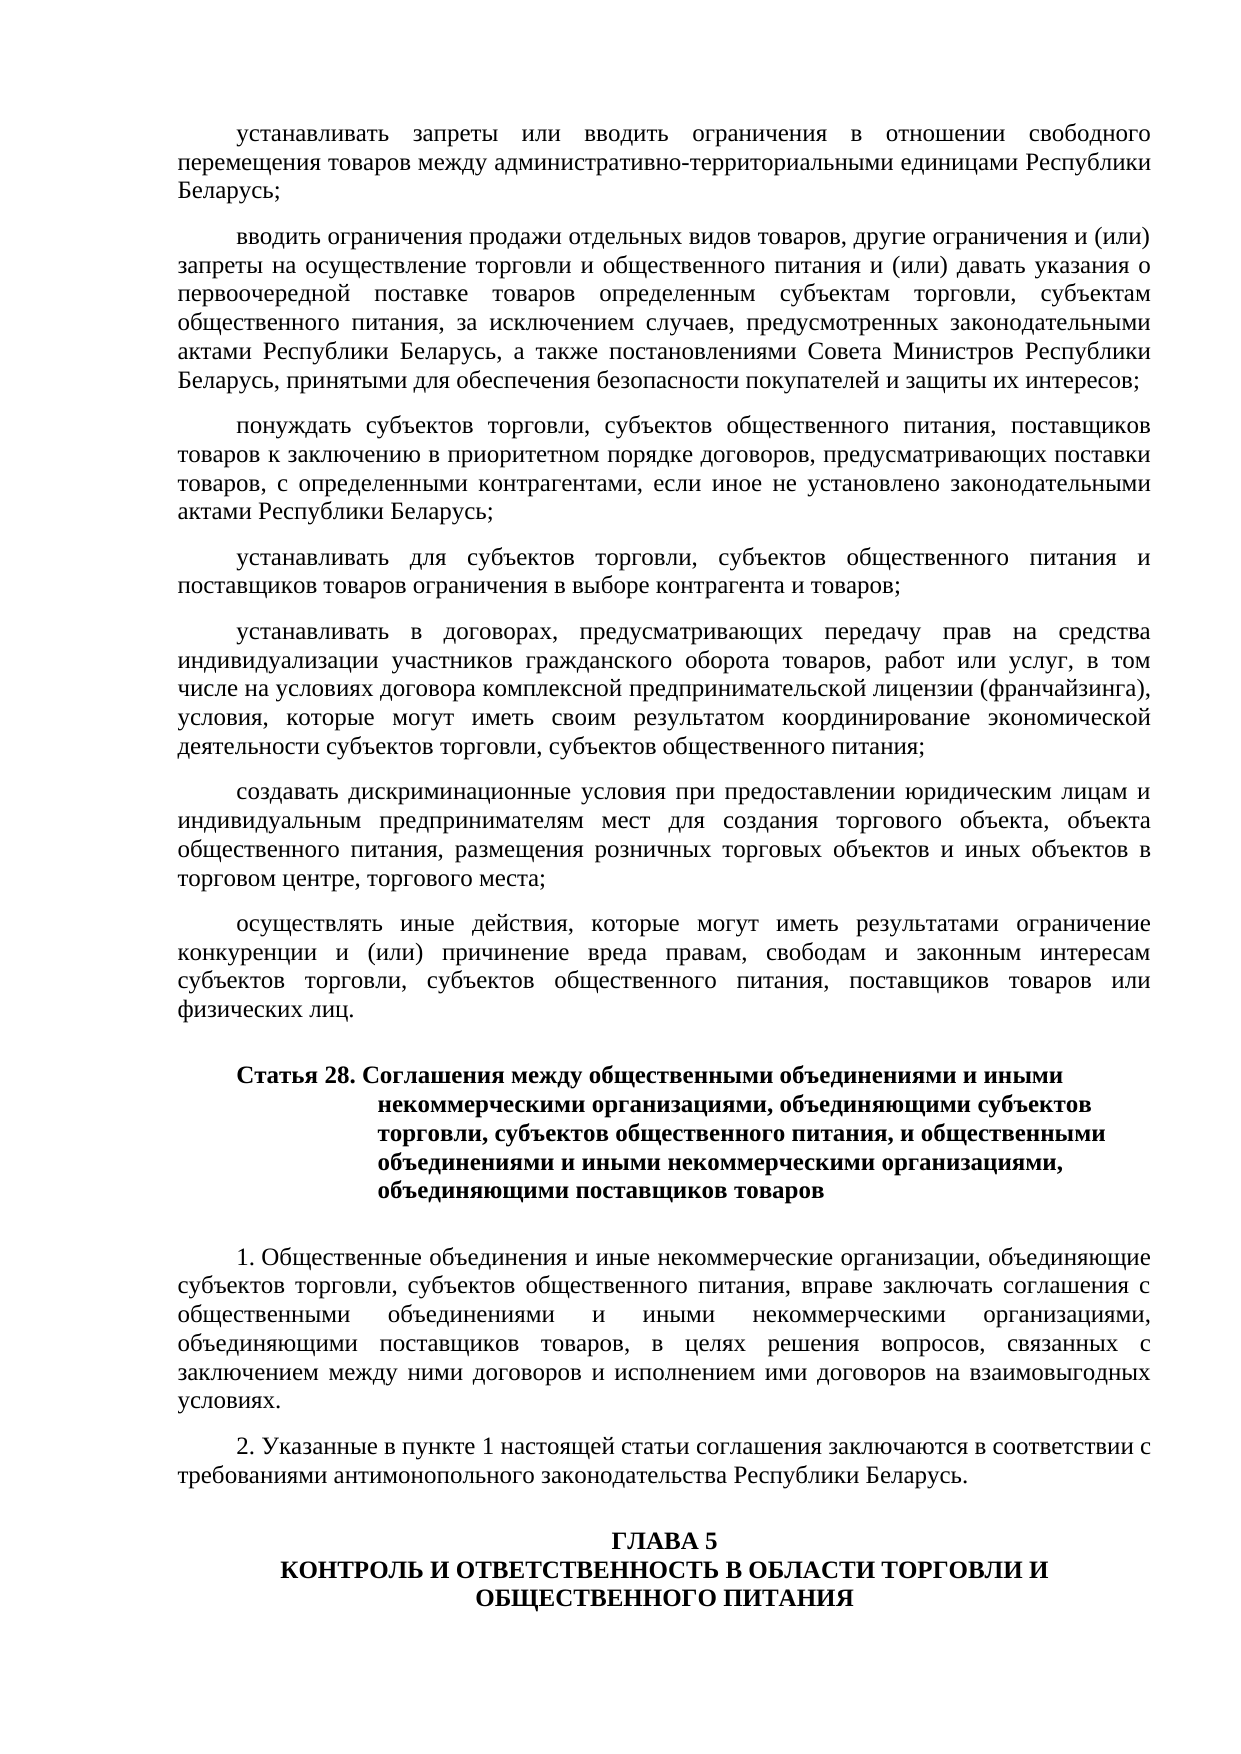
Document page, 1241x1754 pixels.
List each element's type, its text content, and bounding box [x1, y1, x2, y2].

text устанавливать для субъектов торговли, субъектов общественного питания и поставщиков товаров ограничения в выборе контрагента и товаров; [177, 542, 1152, 599]
text устанавливать запреты или вводить ограничения в отношении свободного перемещения товаров между административно-территориальными единицами Республики Беларусь; [177, 118, 1152, 204]
text Статья 28. Соглашения между общественными объединениями и иными некоммерческими организациями, объединяющими субъектов торговли, субъектов общественного питания, и общественными объединениями и иными некоммерческими организациями, объединяющими поставщиков товаров [236, 1061, 1152, 1204]
text понуждать субъектов торговли, субъектов общественного питания, поставщиков товаров к заключению в приоритетном порядке договоров, предусматривающих поставки товаров, с определенными контрагентами, если иное не установлено законодательными актами Республики Беларусь; [177, 410, 1152, 525]
text ГЛАВА 5 КОНТРОЛЬ И ОТВЕТСТВЕННОСТЬ В ОБЛАСТИ ТОРГОВЛИ И ОБЩЕСТВЕННОГО ПИТАНИЯ [177, 1526, 1152, 1612]
text 2. Указанные в пункте 1 настоящей статьи соглашения заключаются в соответствии с требованиями антимонопольного законодательства Республики Беларусь. [177, 1431, 1152, 1488]
text осуществлять иные действия, которые могут иметь результатами ограничение конкуренции и (или) причинение вреда правам, свободам и законным интересам субъектов торговли, субъектов общественного питания, поставщиков товаров или физических лиц. [177, 908, 1152, 1023]
text вводить ограничения продажи отдельных видов товаров, другие ограничения и (или) запреты на осуществление торговли и общественного питания и (или) давать указания о первоочередной поставке товаров определенным субъектам торговли, субъектам общественного питания, за исключением случаев, предусмотренных законодательными актами Республики Беларусь, а также постановлениями Совета Министров Республики Беларусь, принятыми для обеспечения безопасности покупателей и защиты их интересов; [177, 221, 1152, 393]
text устанавливать в договорах, предусматривающих передачу прав на средства индивидуализации участников гражданского оборота товаров, работ или услуг, в том числе на условиях договора комплексной предпринимательской лицензии (франчайзинга), условия, которые могут иметь своим результатом координирование экономической деятельности субъектов торговли, субъектов общественного питания; [177, 616, 1152, 760]
text создавать дискриминационные условия при предоставлении юридическим лицам и индивидуальным предпринимателям мест для создания торгового объекта, объекта общественного питания, размещения розничных торговых объектов и иных объектов в торговом центре, торгового места; [177, 776, 1152, 891]
text 1. Общественные объединения и иные некоммерческие организации, объединяющие субъектов торговли, субъектов общественного питания, вправе заключать соглашения с общественными объединениями и иными некоммерческими организациями, объединяющими поставщиков товаров, в целях решения вопросов, связанных с заключением между ними договоров и исполнением ими договоров на взаимовыгодных условиях. [177, 1242, 1152, 1414]
